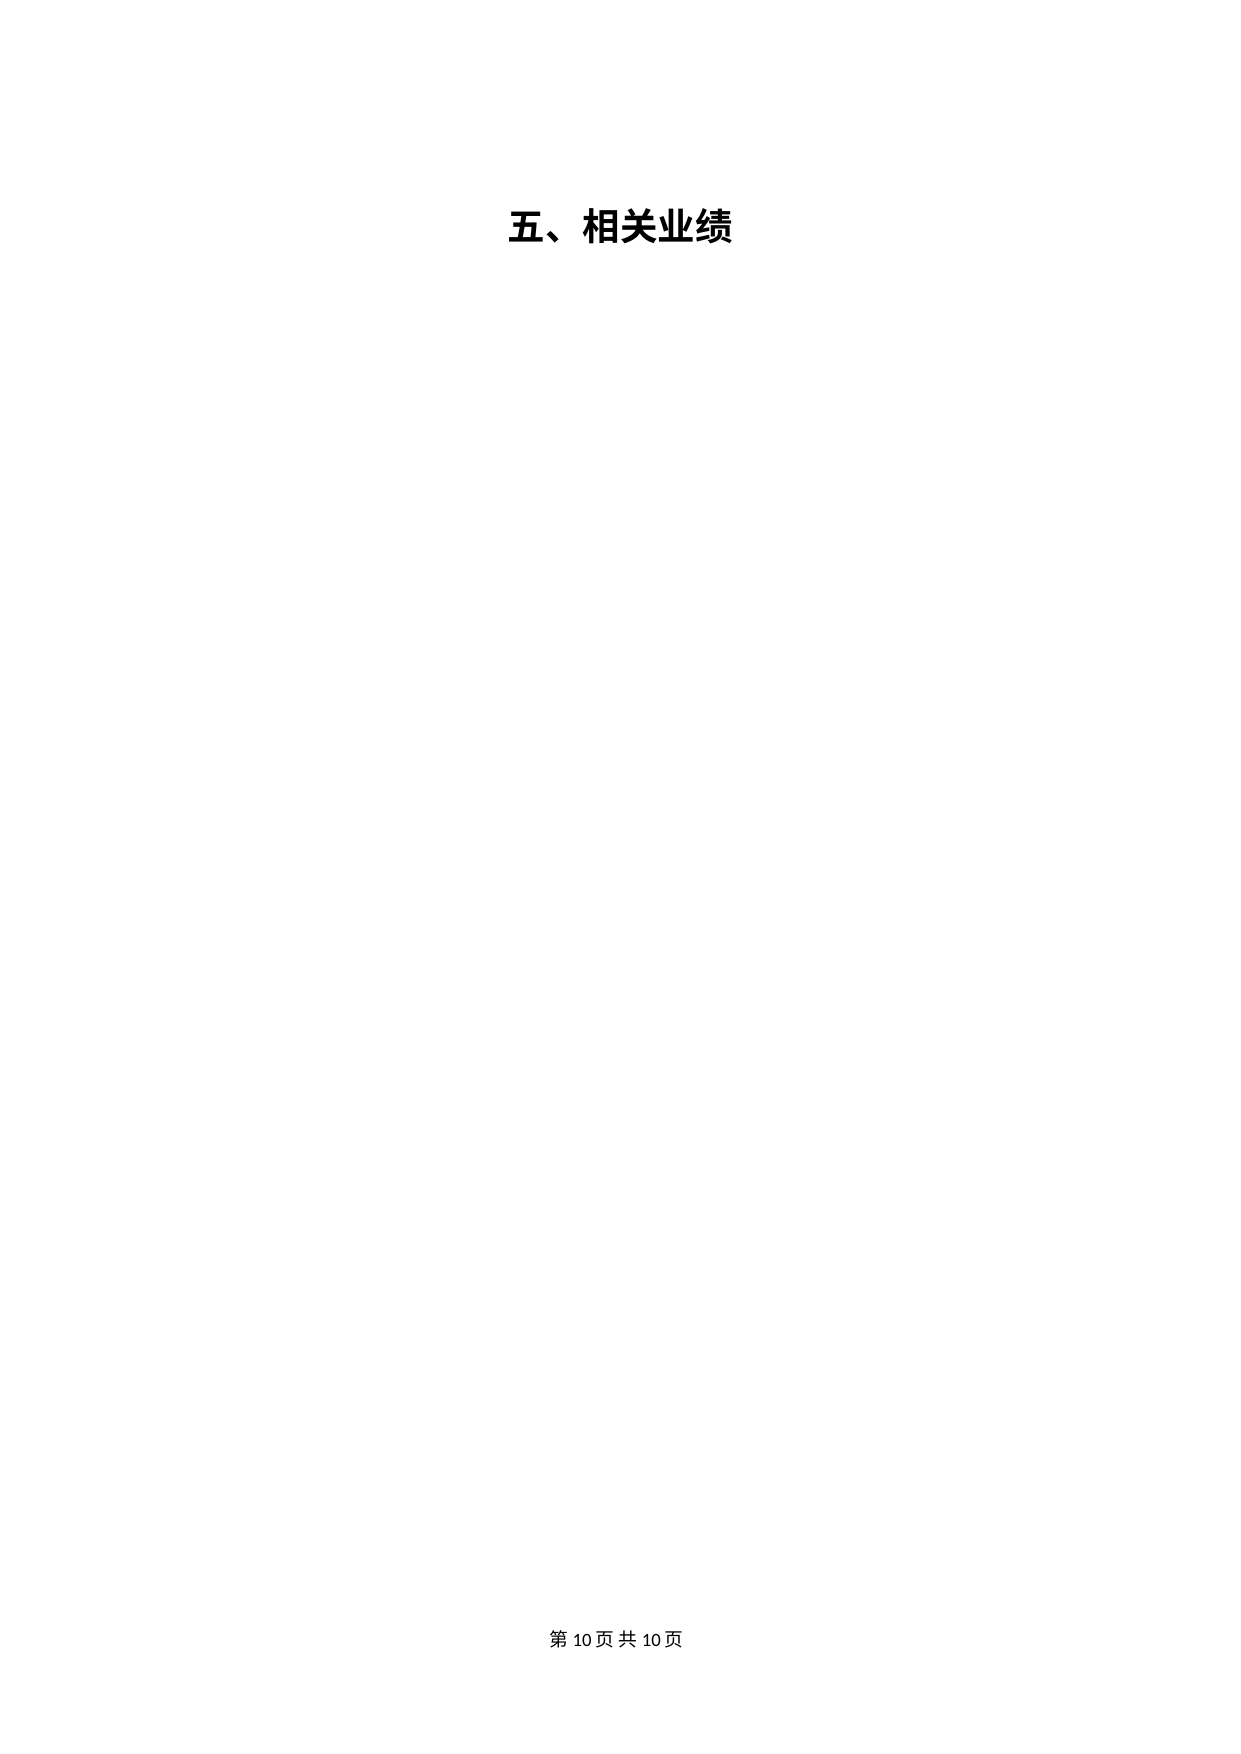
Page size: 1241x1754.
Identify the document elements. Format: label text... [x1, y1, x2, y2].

subtitle 五、相关业绩 [187, 191, 1053, 256]
